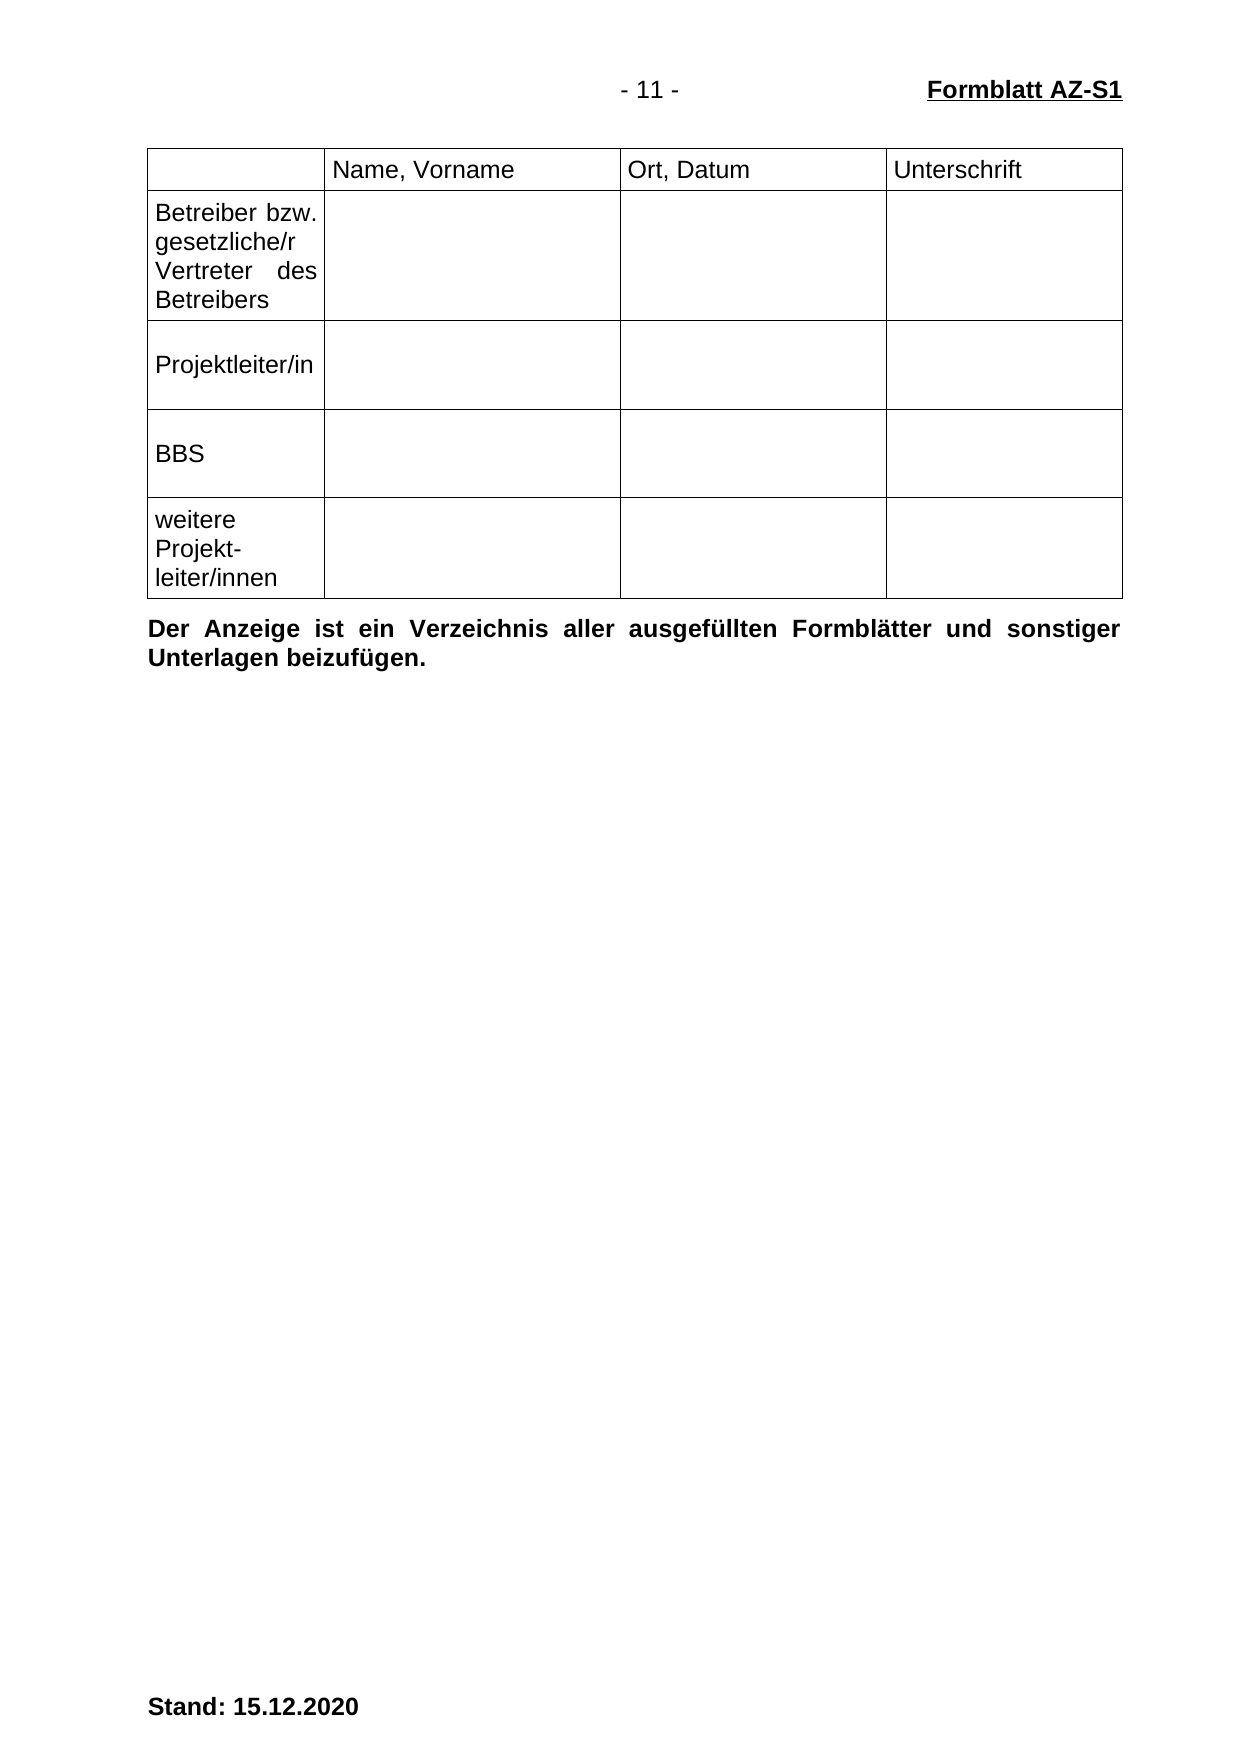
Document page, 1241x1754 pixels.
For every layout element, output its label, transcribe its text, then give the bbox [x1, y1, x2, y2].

table_cell [325, 321, 620, 409]
table_cell weitere Projektleiter/innen [148, 498, 324, 598]
table_cell [887, 410, 1122, 497]
table_header Ort, Datum [621, 149, 886, 190]
table_cell [621, 410, 886, 497]
table_cell [325, 410, 620, 497]
table_cell Betreiber bzw. gesetzliche/r Vertreter des Betreibers [148, 191, 324, 320]
table_cell Projektleiter/in [148, 321, 324, 409]
table_cell [621, 498, 886, 598]
table_cell [621, 321, 886, 409]
table_cell [887, 191, 1122, 320]
table_cell [887, 321, 1122, 409]
table_header [148, 149, 324, 190]
table_cell BBS [148, 410, 324, 497]
table_cell [887, 498, 1122, 598]
table_header Unterschrift [887, 149, 1122, 190]
table_cell [621, 191, 886, 320]
table_cell [325, 498, 620, 598]
table_header Name, Vorname [325, 149, 620, 190]
text Der Anzeige ist ein Verzeichnis aller ausgefüllten Formblätter und sonstiger Unterlagen beizufügen. [148, 614, 1122, 672]
table_cell [325, 191, 620, 320]
